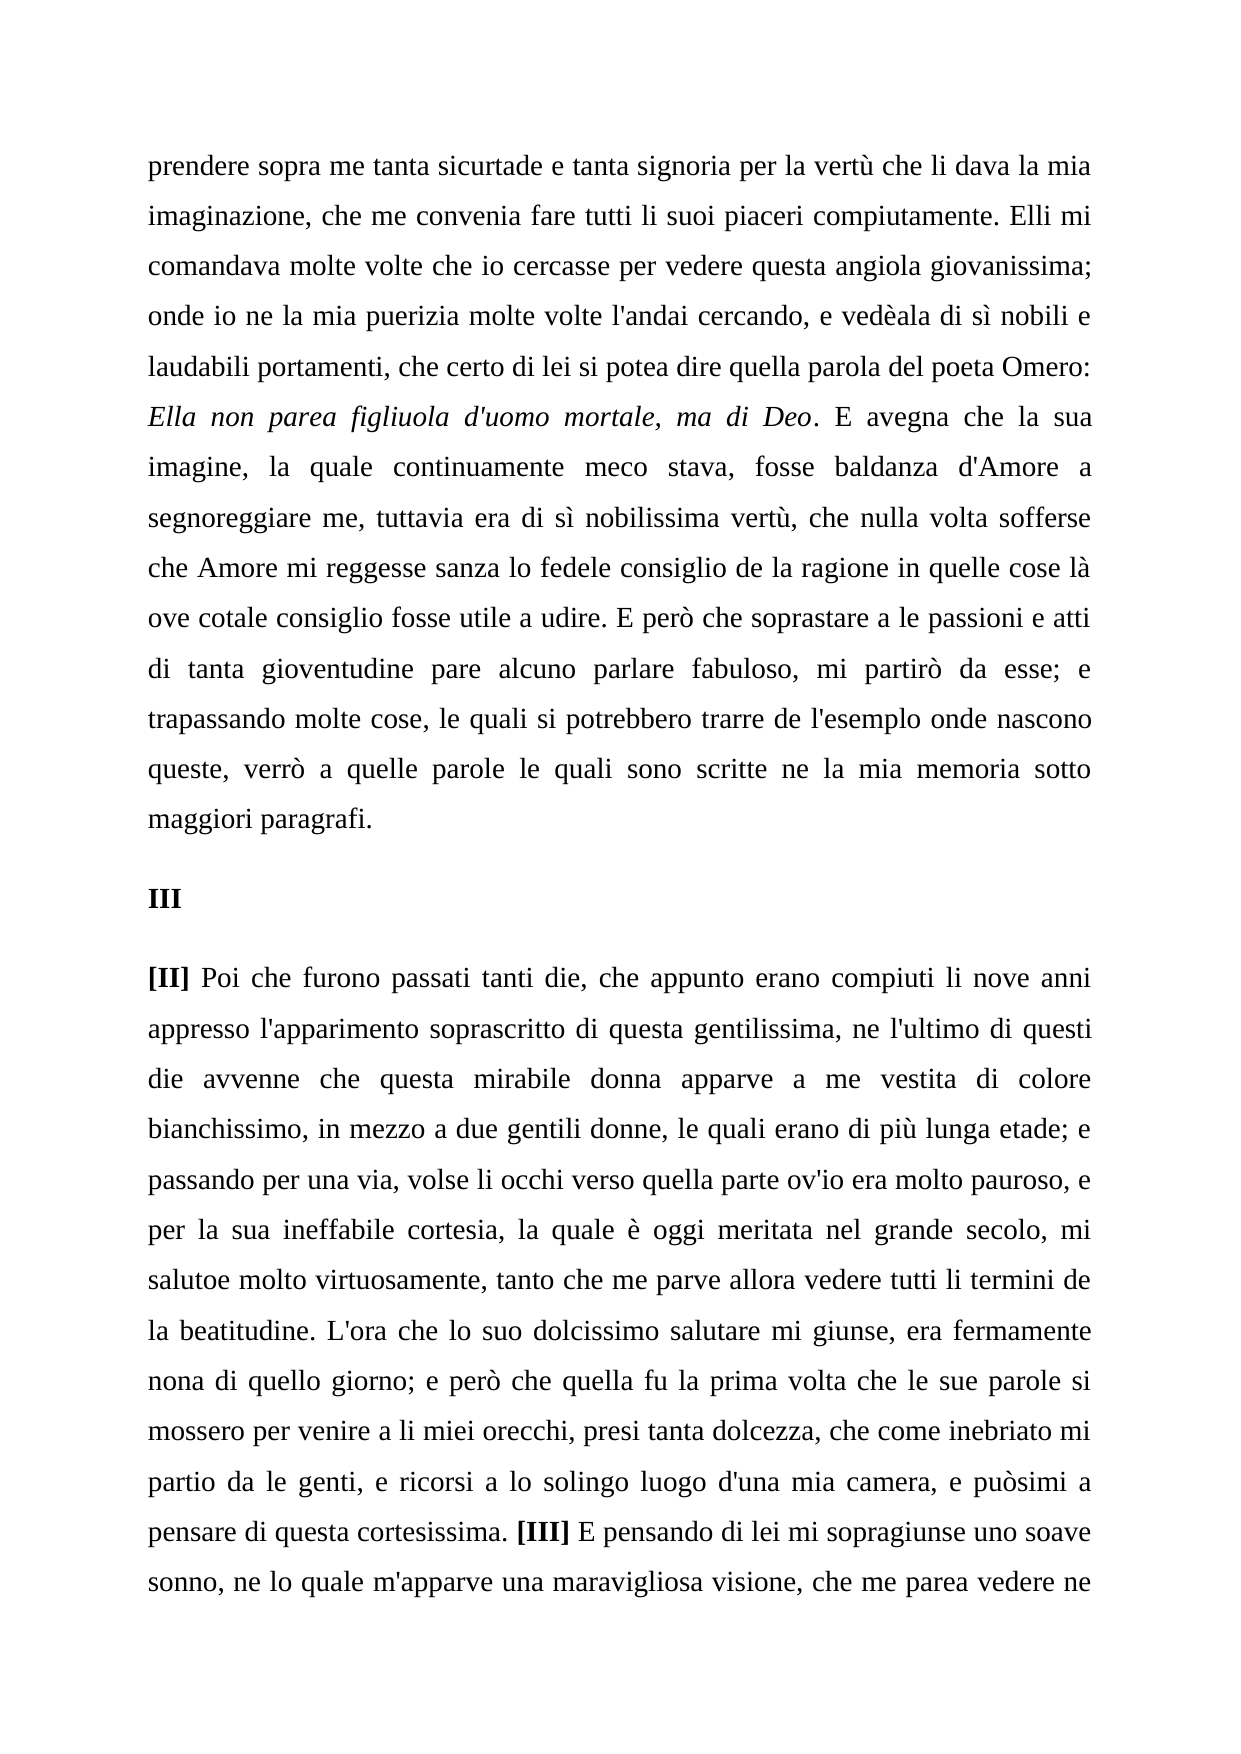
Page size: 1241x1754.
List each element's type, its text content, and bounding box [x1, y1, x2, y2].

text III [148, 881, 1093, 915]
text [148, 961, 1093, 1598]
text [148, 148, 1093, 835]
